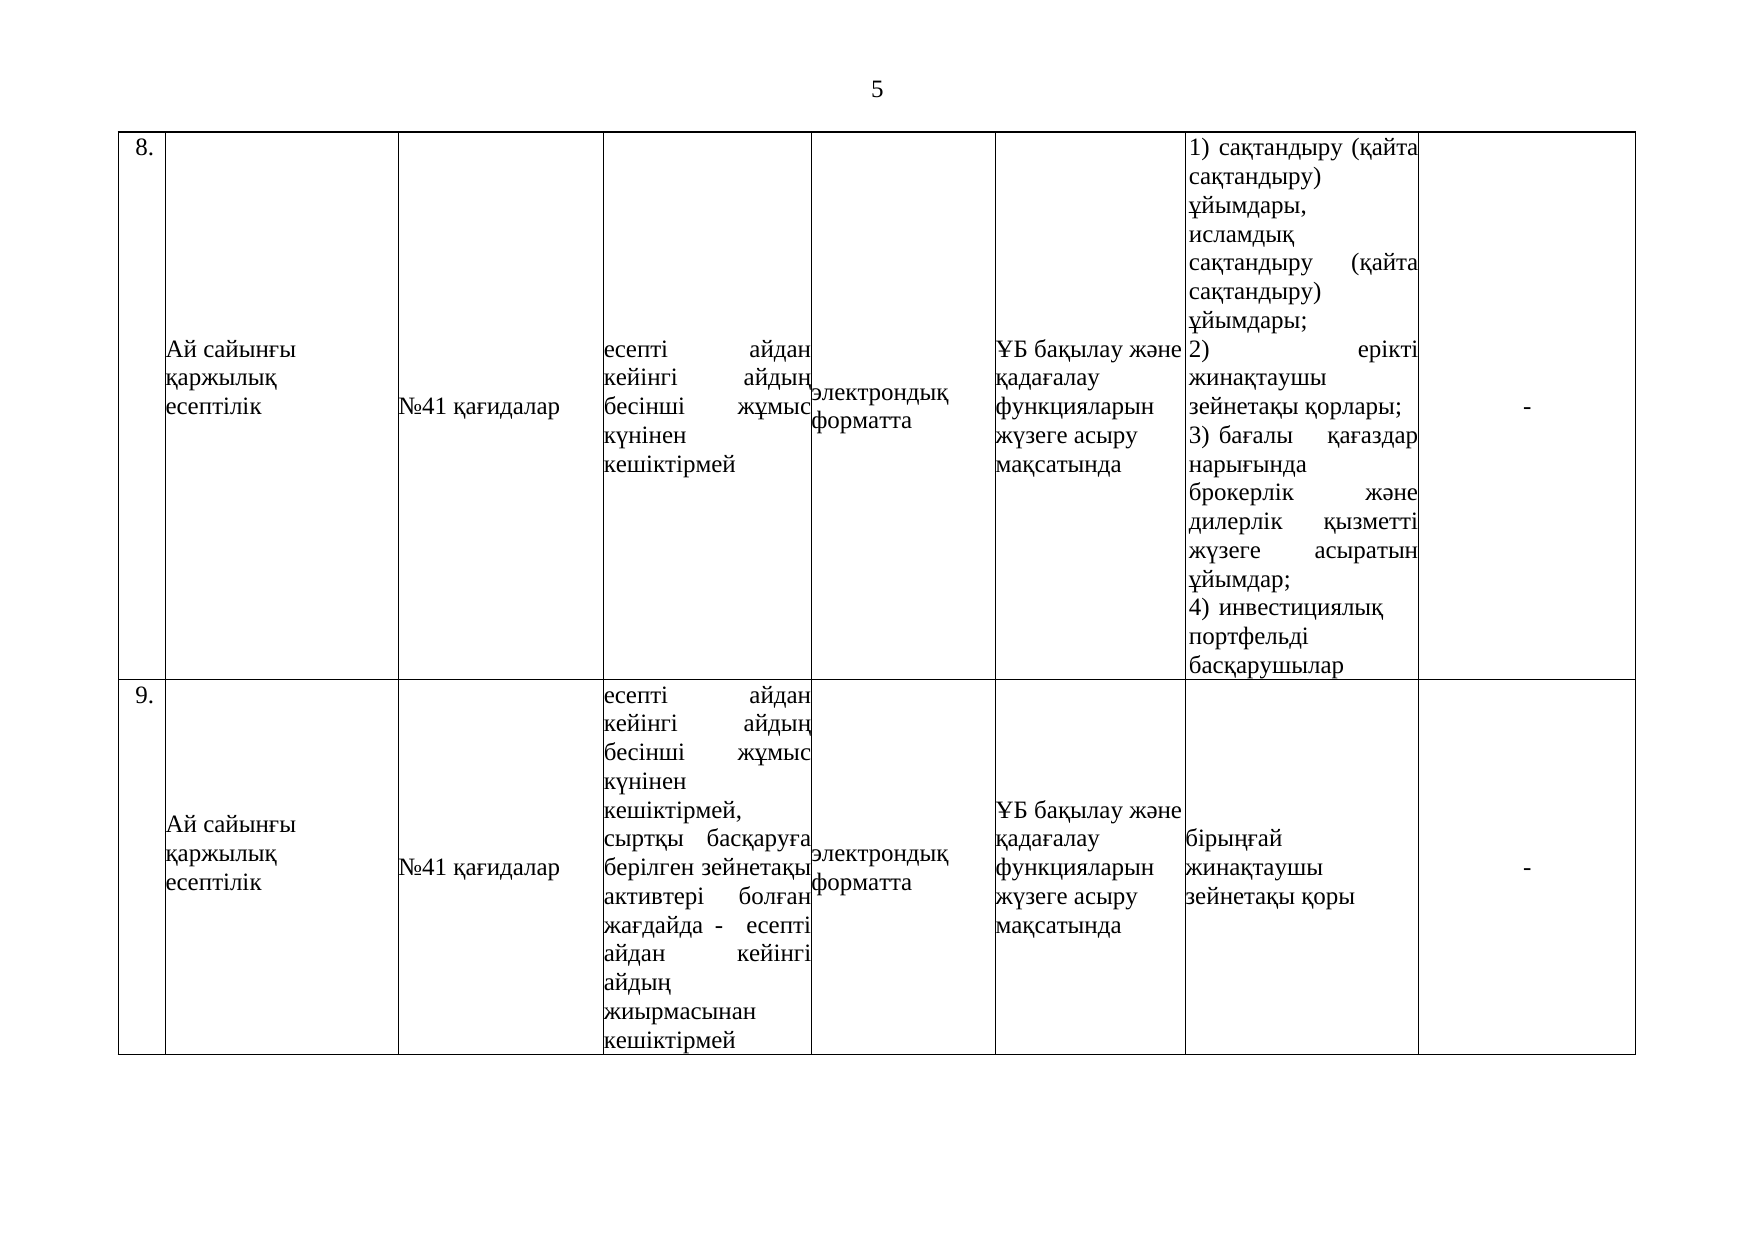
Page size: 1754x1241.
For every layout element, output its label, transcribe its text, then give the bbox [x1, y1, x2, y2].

table_cell - [1419, 133, 1635, 679]
table_cell электрондық форматта [812, 133, 995, 679]
table_cell есепті айдан кейінгі айдың бесінші жұмыс күнінен кешіктірмей, сыртқы басқаруға берілген зейнетақы активтері болған жағдайда - есепті айдан кейінгі айдың жиырмасынан кешіктірмей [604, 680, 811, 1053]
table_cell есепті айдан кейінгі айдың бесінші жұмыс күнінен кешіктірмей [604, 133, 811, 679]
table_cell - [1419, 680, 1635, 1053]
table_cell ҰБ бақылау және қадағалау функцияларын жүзеге асыру мақсатында [996, 680, 1185, 1053]
table_cell сақтандыру (қайта сақтандыру) ұйымдары, исламдық сақтандыру (қайта сақтандыру) ұйымдары; ерікті жинақтаушы зейнетақы қорлары; бағалы қағаздар нарығында брокерлік және дилерлік қызметті жүзеге асыратын ұйымдар; инвестициялық портфельді басқарушылар [1186, 133, 1418, 679]
table_cell [119, 680, 165, 1053]
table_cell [166, 680, 398, 1053]
table_cell №41 қағидалар [399, 133, 603, 679]
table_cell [996, 133, 1185, 679]
table_cell бірыңғай жинақтаушы зейнетақы қоры [1186, 680, 1418, 1053]
table_cell №41 қағидалар [399, 680, 603, 1053]
table_cell электрондық форматта [812, 680, 995, 1053]
table_cell [119, 133, 165, 679]
table_cell Ай сайынғы қаржылық есептілік [166, 133, 398, 679]
